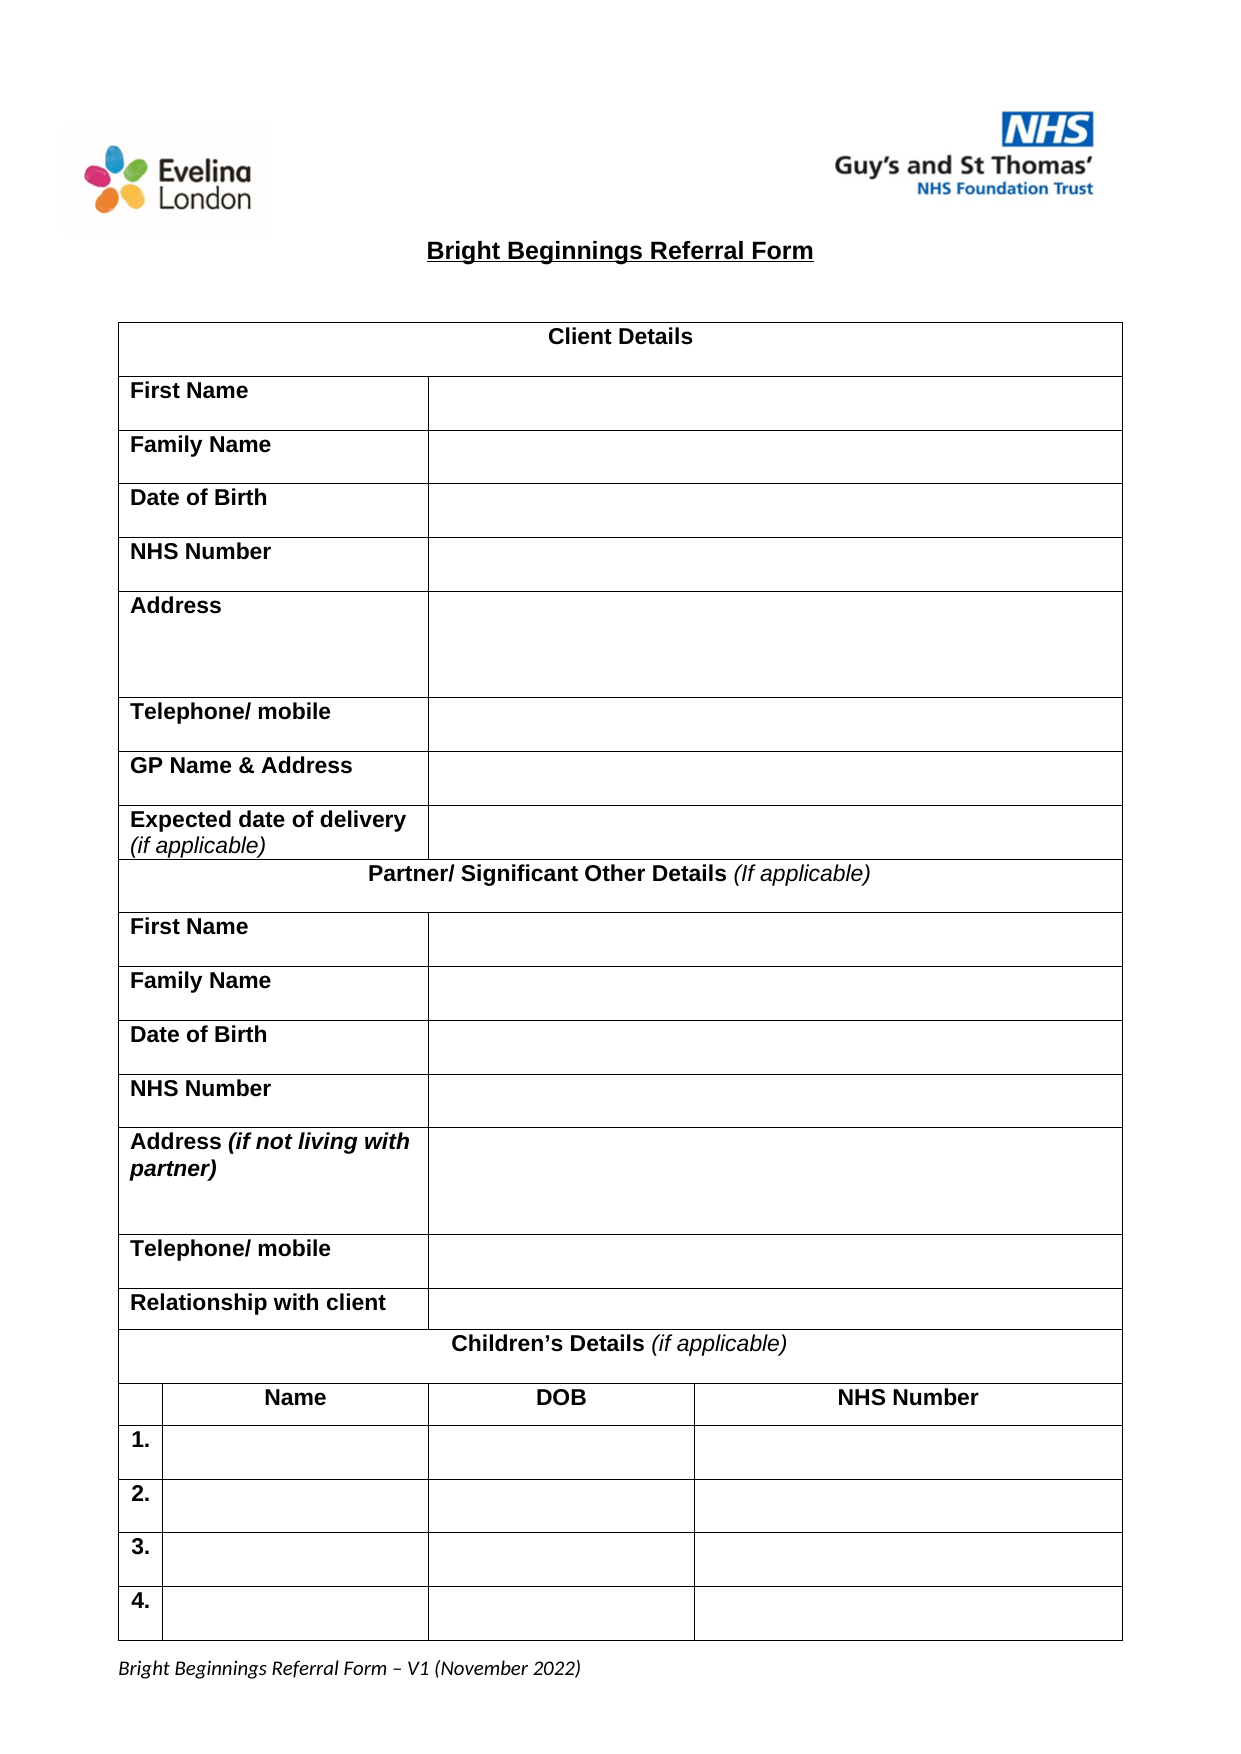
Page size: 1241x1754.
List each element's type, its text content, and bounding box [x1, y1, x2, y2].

table_cell [429, 1128, 1122, 1234]
table_cell [429, 967, 1122, 1020]
table_cell [429, 431, 1122, 483]
table_cell Date of Birth [119, 1021, 428, 1073]
table_cell Name [163, 1384, 428, 1425]
table_cell [695, 1426, 1122, 1478]
table_cell [695, 1533, 1122, 1586]
table_cell First Name [119, 377, 428, 429]
table_cell [429, 806, 1122, 858]
table_cell NHS Number [119, 538, 428, 591]
table_cell [429, 1480, 694, 1532]
table_cell [163, 1533, 428, 1586]
table_cell Date of Birth [119, 484, 428, 537]
table_cell [429, 752, 1122, 805]
table_cell [429, 698, 1122, 751]
table_cell Family Name [119, 967, 428, 1020]
table_cell [163, 1426, 428, 1478]
table_cell [429, 1426, 694, 1478]
table_cell Telephone/ mobile [119, 698, 428, 751]
table_cell Address (if not living with partner) [119, 1128, 428, 1234]
table_cell GP Name & Address [119, 752, 428, 805]
table_cell [429, 592, 1122, 697]
table_cell [695, 1587, 1122, 1640]
table_cell [163, 1587, 428, 1640]
table_cell [429, 538, 1122, 591]
table_cell DOB [429, 1384, 694, 1425]
table_cell Telephone/ mobile [119, 1235, 428, 1287]
table_cell [163, 1480, 428, 1532]
picture [794, 73, 1134, 236]
table_cell [429, 1021, 1122, 1073]
table_cell [429, 484, 1122, 537]
text Bright Beginnings Referral Form [118, 236, 1122, 264]
table_cell [429, 1075, 1122, 1127]
table_cell [429, 913, 1122, 966]
table_cell 1. [119, 1426, 162, 1478]
table_cell 3. [119, 1533, 162, 1586]
picture [62, 123, 273, 236]
table_cell First Name [119, 913, 428, 966]
table_cell [429, 1289, 1122, 1329]
table_header Client Details [119, 323, 1122, 376]
table_cell [429, 1587, 694, 1640]
table_cell [429, 1533, 694, 1586]
table_cell Relationship with client [119, 1289, 428, 1329]
table_cell NHS Number [695, 1384, 1122, 1425]
table_cell Address [119, 592, 428, 697]
table_cell 4. [119, 1587, 162, 1640]
table_cell Expected date of delivery (if applicable) [119, 806, 428, 858]
table_cell [695, 1480, 1122, 1532]
table_cell NHS Number [119, 1075, 428, 1127]
table_cell Children’s Details (if applicable) [119, 1330, 1122, 1383]
table_cell Partner/ Significant Other Details (If applicable) [119, 860, 1122, 912]
table_cell 2. [119, 1480, 162, 1532]
table_cell [119, 1384, 162, 1425]
table_cell [429, 377, 1122, 429]
table_cell [429, 1235, 1122, 1287]
table_cell Family Name [119, 431, 428, 483]
